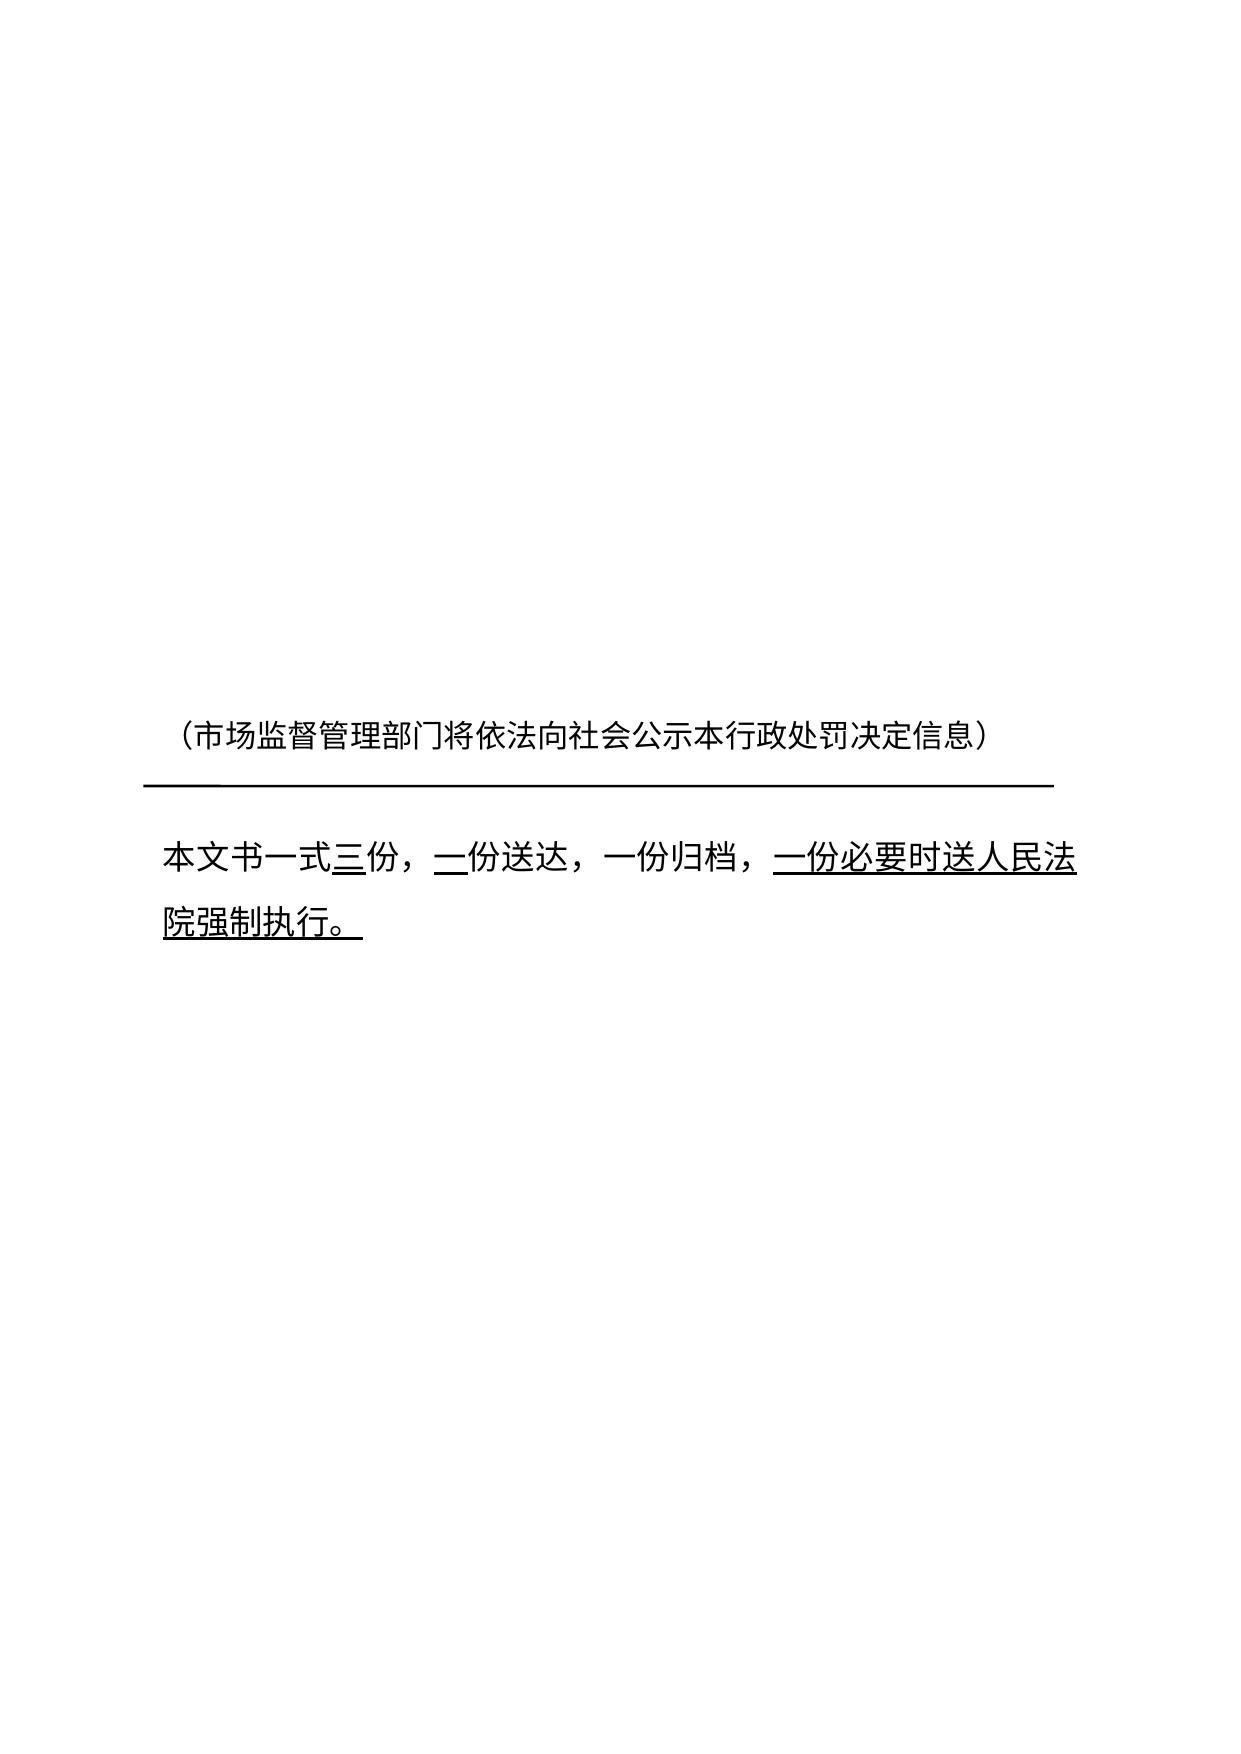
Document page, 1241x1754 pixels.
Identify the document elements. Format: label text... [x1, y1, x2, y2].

text （市场监督管理部门将依法向社会公示本行政处罚决定信息） [162, 704, 1078, 758]
text 本文书一式三份，一份送达，一份归档，一份必要时送人民法院强制执行。 [162, 823, 1078, 953]
